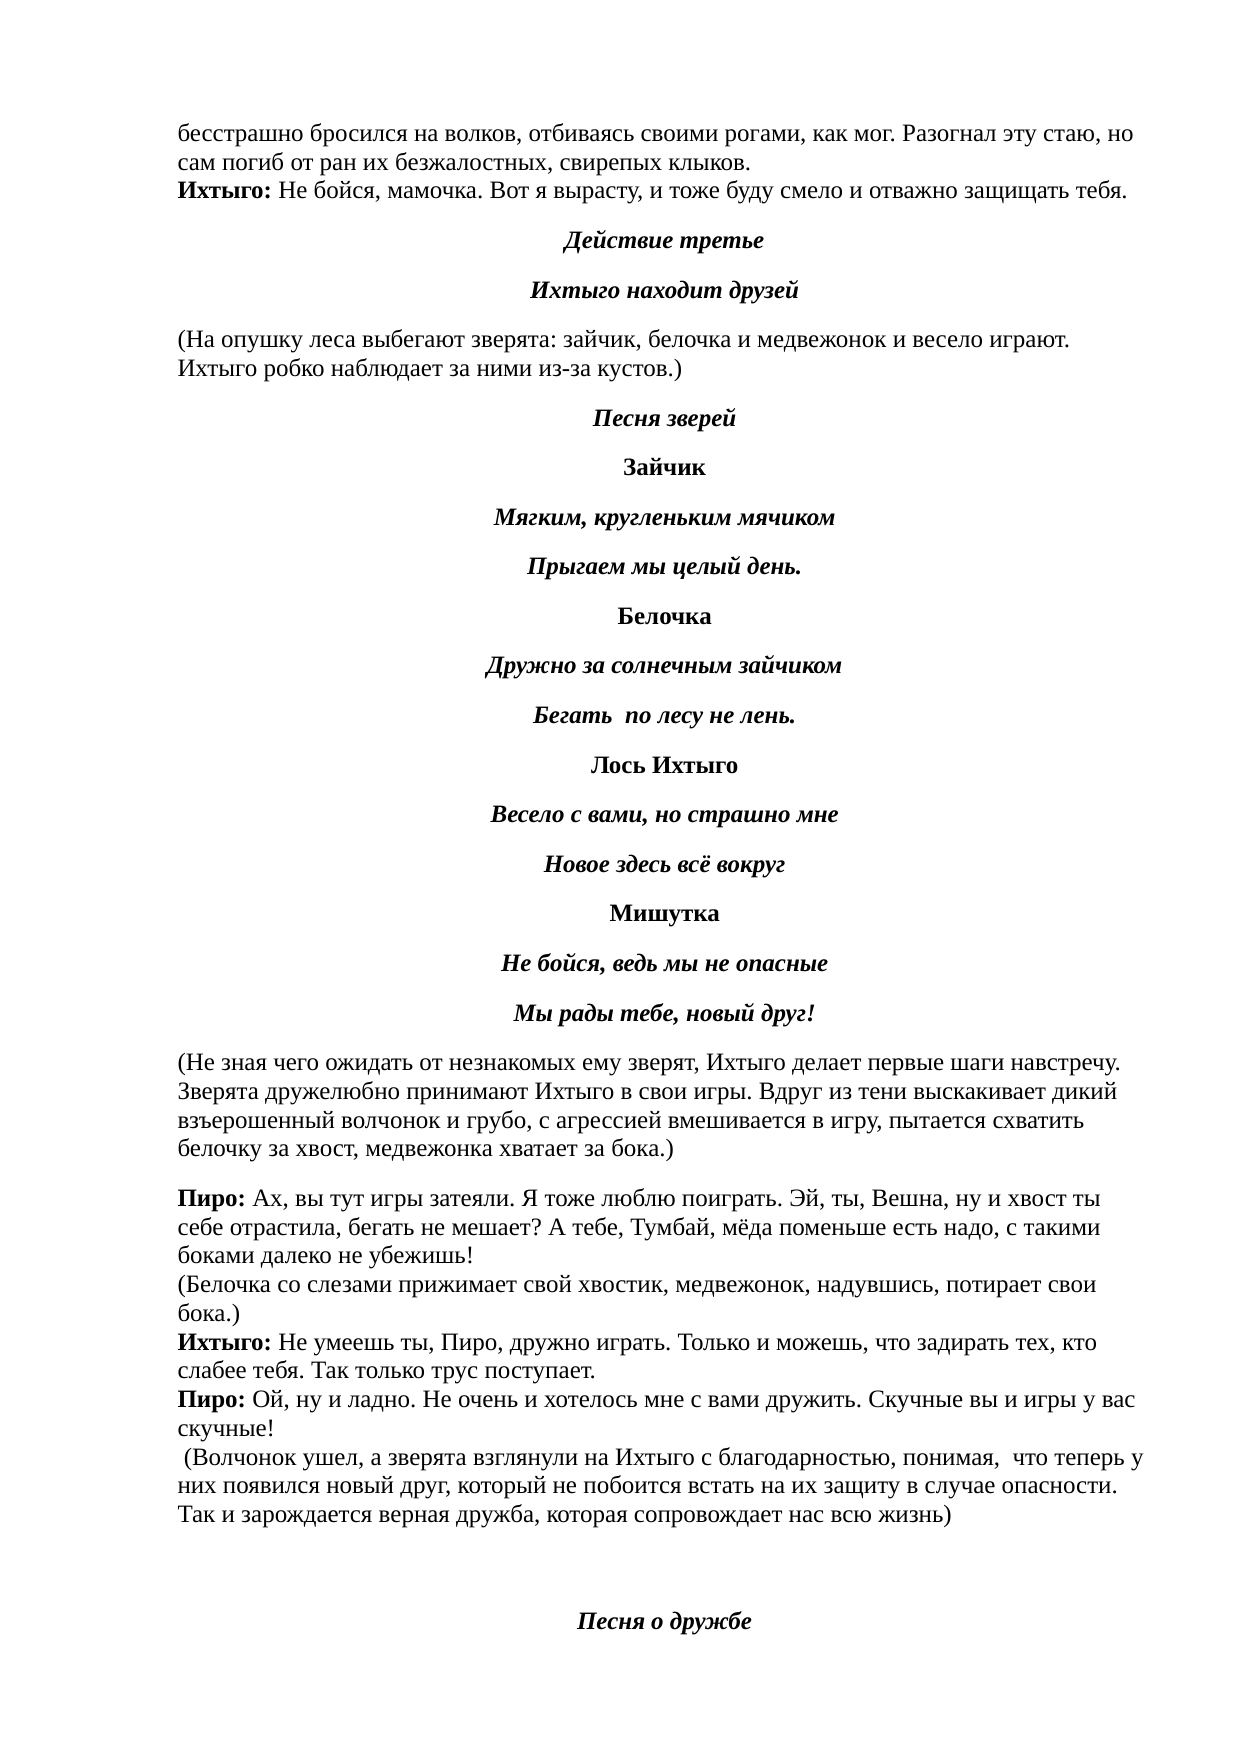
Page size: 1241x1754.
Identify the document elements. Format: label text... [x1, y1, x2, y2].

text Пиро: Ой, ну и ладно. Не очень и хотелось мне с вами дружить. Скучные вы и игры у вас скучные! [177, 1384, 1152, 1442]
text Лось Ихтыго [177, 750, 1152, 778]
text Дружно за солнечным зайчиком [177, 651, 1152, 679]
text (Не зная чего ожидать от незнакомых ему зверят, Ихтыго делает первые шаги навстречу. Зверята дружелюбно принимают Ихтыго в свои игры. Вдруг из тени выскакивает дикий взъерошенный волчонок и грубо, с агрессией вмешивается в игру, пытается схватить белочку за хвост, медвежонка хватает за бока.) [177, 1047, 1152, 1162]
text Ихтыго находит друзей [177, 275, 1152, 303]
text Бегать по лесу не лень. [177, 700, 1152, 729]
text Мишутка [177, 898, 1152, 927]
text Мягким, кругленьким мячиком [177, 502, 1152, 531]
text Зайчик [177, 452, 1152, 481]
text Белочка [177, 601, 1152, 630]
text (Волчонок ушел, а зверята взглянули на Ихтыго с благодарностью, понимая, что теперь у них появился новый друг, который не побоится встать на их защиту в случае опасности. Так и зарождается верная дружба, которая сопровождает нас всю жизнь) [177, 1442, 1152, 1556]
text Ихтыго: Не умеешь ты, Пиро, дружно играть. Только и можешь, что задирать тех, кто слабее тебя. Так только трус поступает. [177, 1327, 1152, 1384]
text Мы рады тебе, новый друг! [177, 998, 1152, 1026]
text Действие третье [177, 225, 1152, 254]
text Весело с вами, но страшно мне [177, 799, 1152, 828]
text (На опушку леса выбегают зверята: зайчик, белочка и медвежонок и весело играют. Ихтыго робко наблюдает за ними из-за кустов.) [177, 324, 1152, 382]
text Пиро: Ах, вы тут игры затеяли. Я тоже люблю поиграть. Эй, ты, Вешна, ну и хвост ты себе отрастила, бегать не мешает? А тебе, Тумбай, мёда поменьше есть надо, с такими боками далеко не убежишь! [177, 1183, 1152, 1269]
text Песня о дружбе [177, 1606, 1152, 1634]
text (Белочка со слезами прижимает свой хвостик, медвежонок, надувшись, потирает свои бока.) [177, 1269, 1152, 1327]
text Прыгаем мы целый день. [177, 551, 1152, 580]
text Не бойся, ведь мы не опасные [177, 948, 1152, 977]
text Песня зверей [177, 403, 1152, 431]
text Новое здесь всё вокруг [177, 849, 1152, 878]
